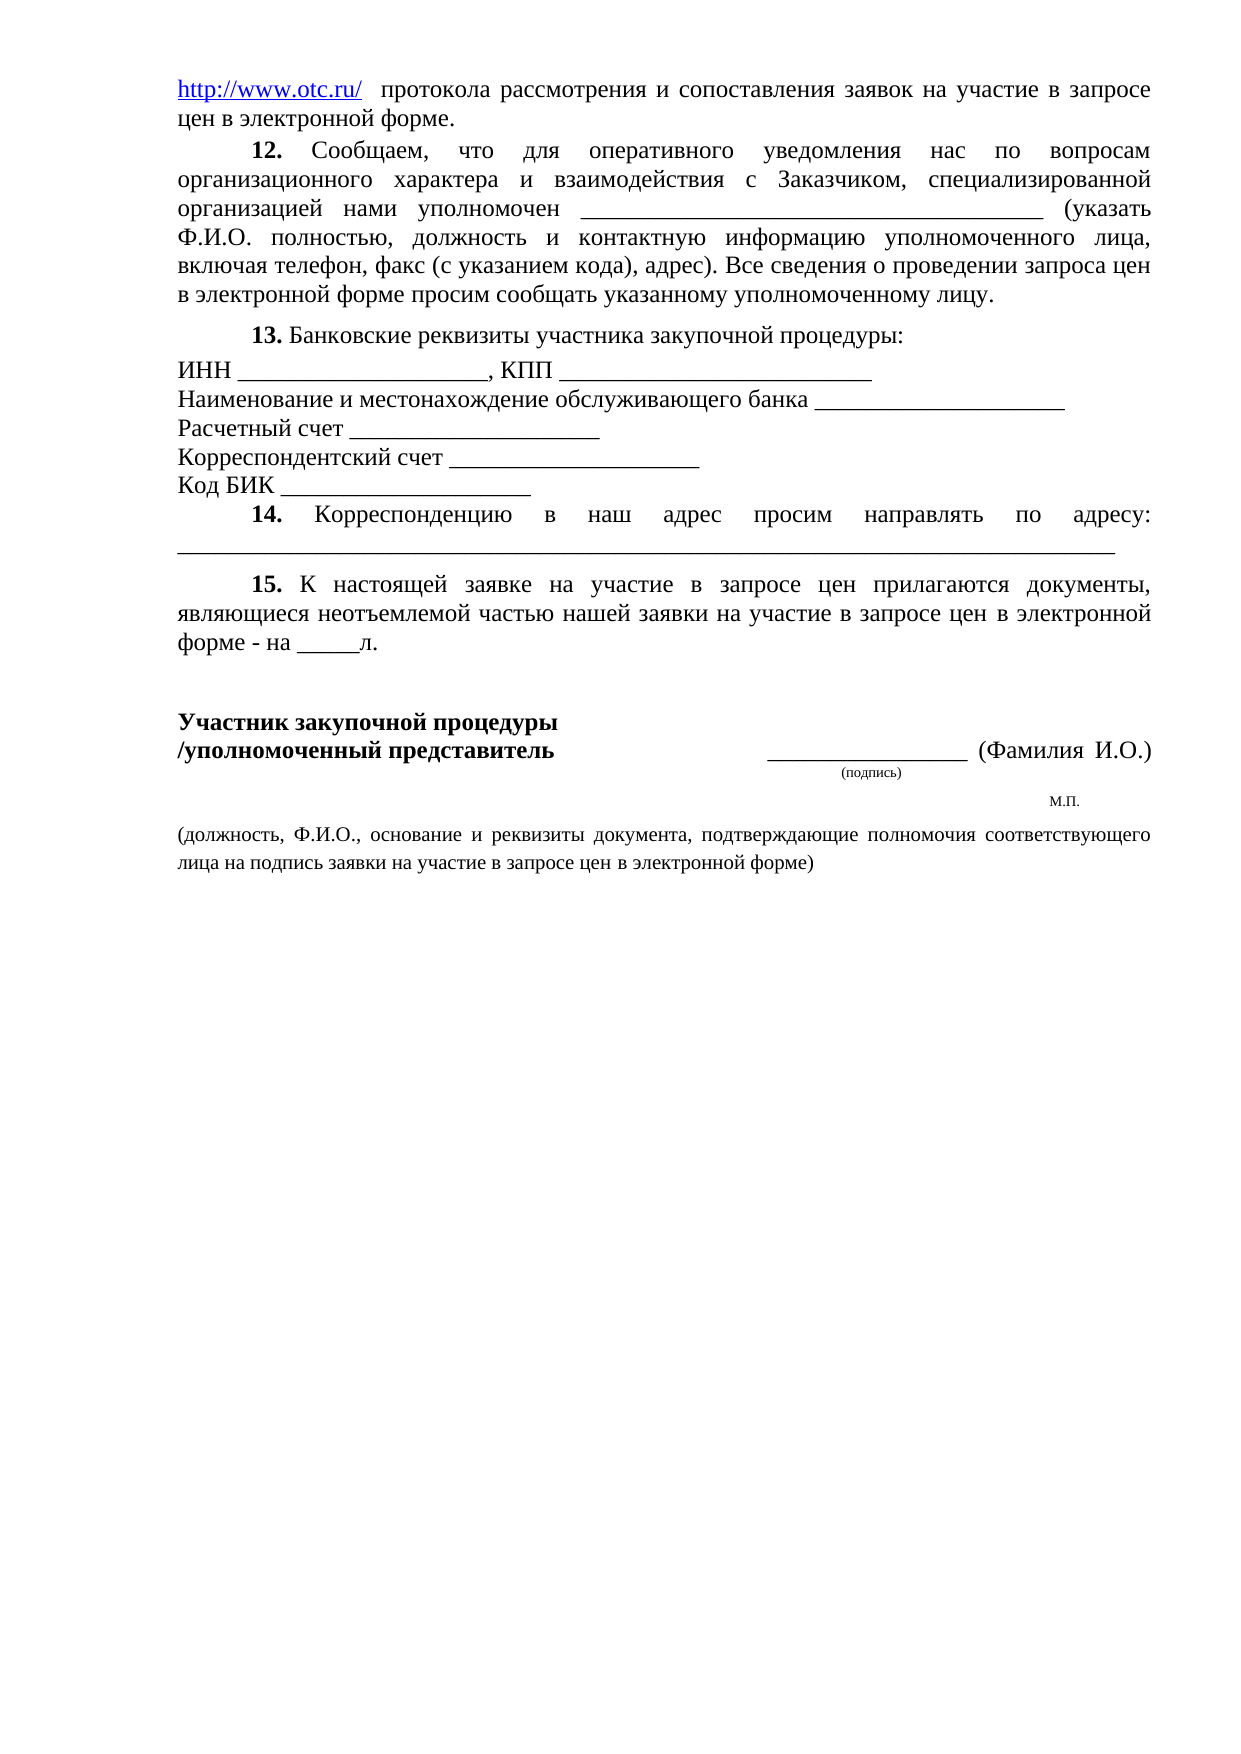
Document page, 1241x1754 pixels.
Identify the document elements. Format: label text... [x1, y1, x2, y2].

text ИНН ____________________, КПП _________________________ [177, 356, 1152, 384]
text М.П. [177, 793, 1152, 822]
text 12. Сообщаем, что для оперативного уведомления нас по вопросам организационного характера и взаимодействия с Заказчиком, специализированной организацией нами уполномочен _____________________________________ (указать Ф.И.О. полностью, должность и контактную информацию уполномоченного лица, включая телефон, факс (с указанием кода), адрес). Все сведения о проведении запроса цен в электронной форме просим сообщать указанному уполномоченному лицу. [177, 136, 1152, 308]
text Корреспондентский счет ____________________ [177, 442, 1152, 471]
text Наименование и местонахождение обслуживающего банка ____________________ [177, 384, 1152, 413]
text /уполномоченный представитель ________________ (Фамилия И.О.) (подпись) [177, 736, 1152, 793]
text Участник закупочной процедуры [177, 707, 1152, 736]
text 13. Банковские реквизиты участника закупочной процедуры: [177, 321, 1152, 349]
text Код БИК ____________________ [177, 471, 1152, 499]
text 14. Корреспонденцию в наш адрес просим направлять по адресу: ___________________________________________________________________________ [177, 499, 1152, 557]
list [177, 74, 1152, 131]
text (должность, Ф.И.О., основание и реквизиты документа, подтверждающие полномочия соответствующего лица на подпись заявки на участие в запросе цен в электронной форме) [177, 822, 1152, 875]
text Расчетный счет ____________________ [177, 413, 1152, 442]
text 15. К настоящей заявке на участие в запросе цен прилагаются документы, являющиеся неотъемлемой частью нашей заявки на участие в запросе цен в электронной форме - на _____л. [177, 569, 1152, 656]
